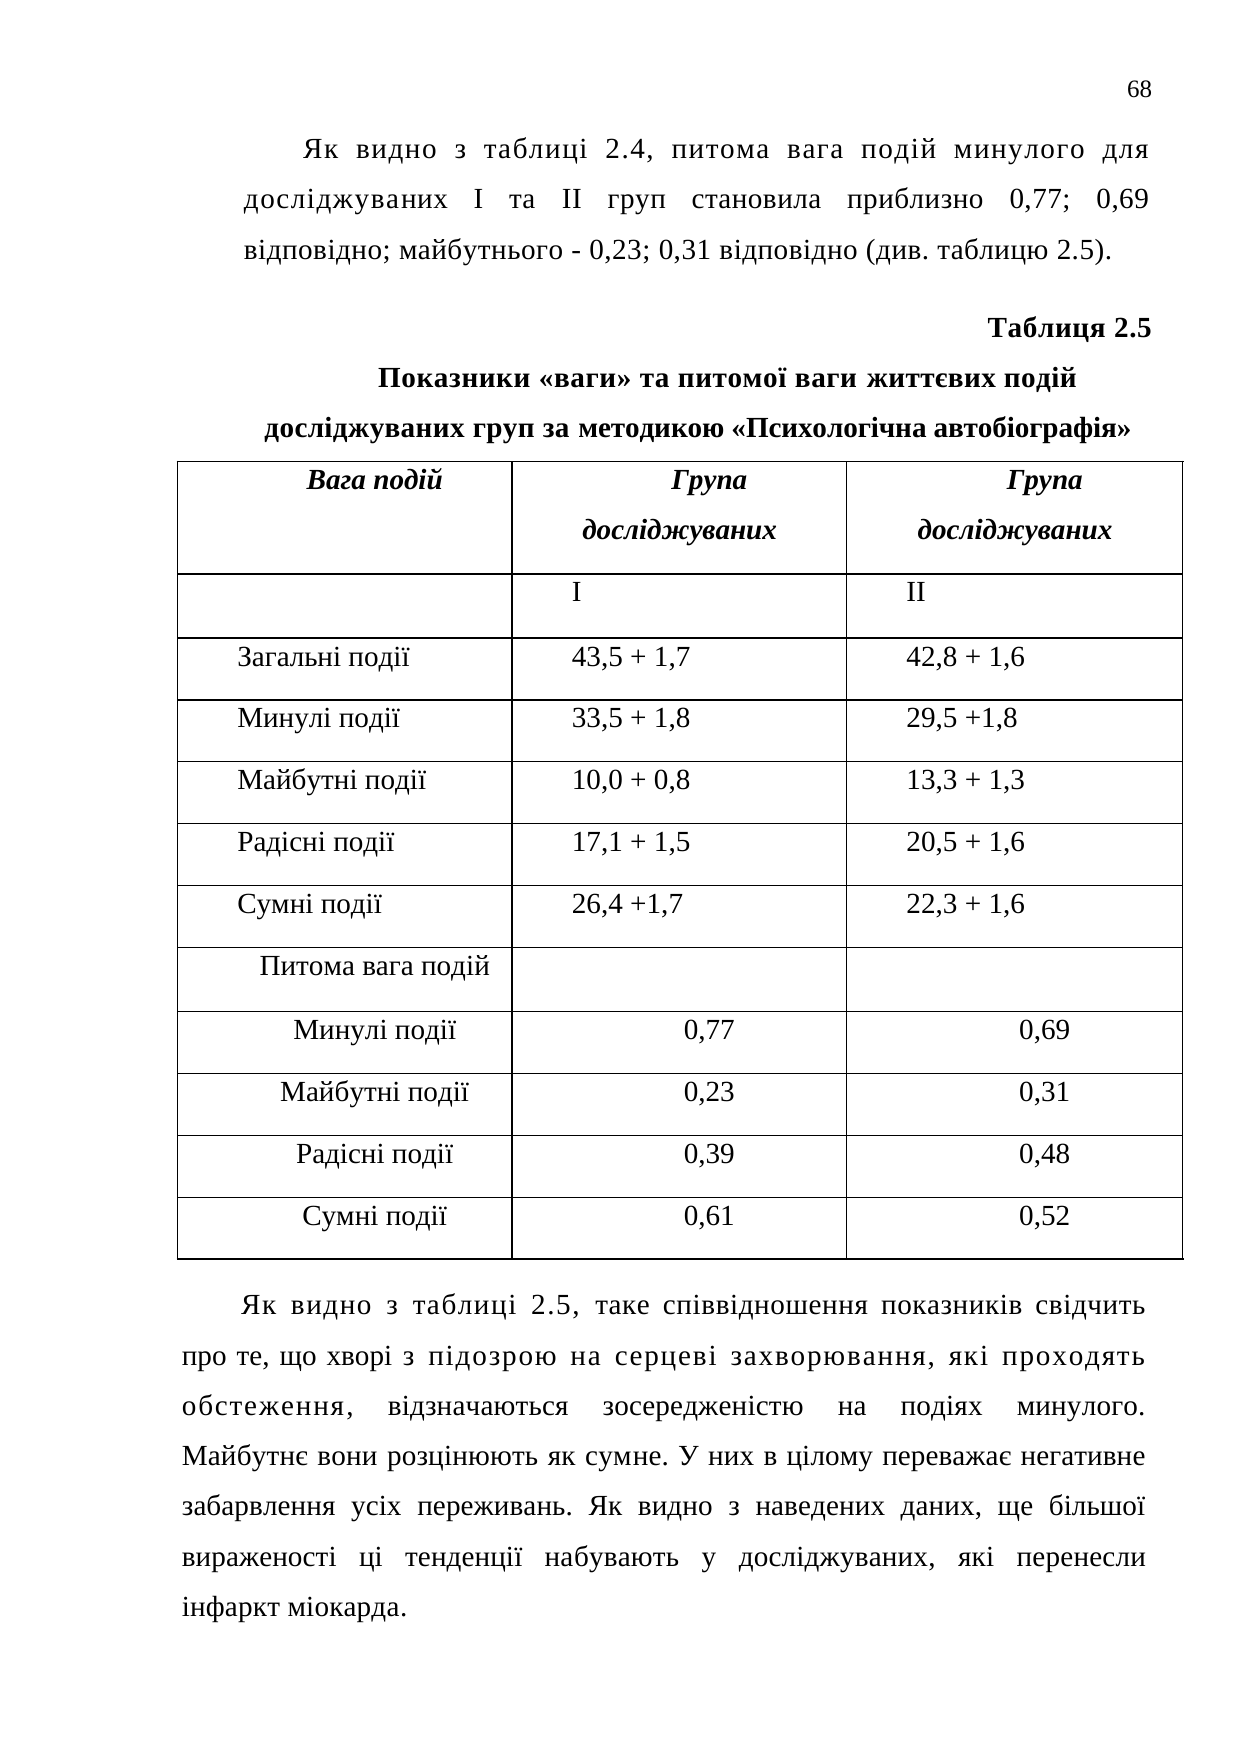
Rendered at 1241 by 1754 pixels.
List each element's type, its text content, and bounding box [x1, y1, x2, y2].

table_cell 0,48 [847, 1136, 1182, 1196]
table_cell ІІ [847, 575, 1182, 637]
table_cell Сумні події [178, 886, 511, 946]
table_cell 0,52 [847, 1198, 1182, 1258]
table_cell [513, 948, 846, 1011]
table_cell 0,77 [513, 1012, 846, 1073]
table_cell Минулі події [178, 701, 511, 761]
table_cell Радісні події [178, 1136, 511, 1196]
text Як видно з таблиці 2.4, питома вага подій минулого для досліджуваних І та II груп становила приблизно 0,77; 0,69 відповідно; майбутнього - 0,23; 0,31 відповідно (див. таблицю 2.5). [244, 131, 1150, 265]
text Таблиця 2.5 [177, 310, 1152, 343]
table_cell 0,39 [513, 1136, 846, 1196]
table_cell 43,5 + 1,7 [513, 639, 846, 699]
table_cell [178, 575, 511, 637]
table_cell Майбутні події [178, 762, 511, 823]
table_cell 20,5 + 1,6 [847, 824, 1182, 884]
table_cell 0,23 [513, 1074, 846, 1134]
table_cell [847, 948, 1182, 1011]
table_cell 26,4 +1,7 [513, 886, 846, 946]
table_cell Радісні події [178, 824, 511, 884]
table_cell 22,3 + 1,6 [847, 886, 1182, 946]
table_cell Сумні події [178, 1198, 511, 1258]
table_cell Майбутні події [178, 1074, 511, 1134]
table_cell Минулі події [178, 1012, 511, 1073]
table_cell Питома вага подій [178, 948, 511, 1011]
text Як видно з таблиці 2.5, таке співвідношення показників свідчить про те, що хворі з підозрою на серцеві захворювання, які проходять обстеження, відзначаються зосередженістю на подіях минулого. Майбутнє вони розцінюють як сумне. У них в цілому переважає негативне забарвлення усіх переживань. Як видно з наведених даних, ще більшої вираженості ці тенденції набувають у досліджуваних, які перенесли інфаркт міокарда. [182, 1287, 1147, 1623]
table_header Група досліджуваних [847, 462, 1182, 573]
table_cell 10,0 + 0,8 [513, 762, 846, 823]
table_cell 0,61 [513, 1198, 846, 1258]
table_cell Загальні події [178, 639, 511, 699]
table_cell І [513, 575, 846, 637]
text Показники «ваги» та питомої ваги життєвих подій досліджуваних груп за методикою «Психологічна автобіографія» [244, 360, 1152, 444]
table_cell 0,31 [847, 1074, 1182, 1134]
table_header Група досліджуваних [513, 462, 846, 573]
table_cell 13,3 + 1,3 [847, 762, 1182, 823]
table_cell 29,5 +1,8 [847, 701, 1182, 761]
table_header Вага подій [178, 462, 511, 573]
table_cell 42,8 + 1,6 [847, 639, 1182, 699]
table_cell 33,5 + 1,8 [513, 701, 846, 761]
table_cell 0,69 [847, 1012, 1182, 1073]
table_cell 17,1 + 1,5 [513, 824, 846, 884]
